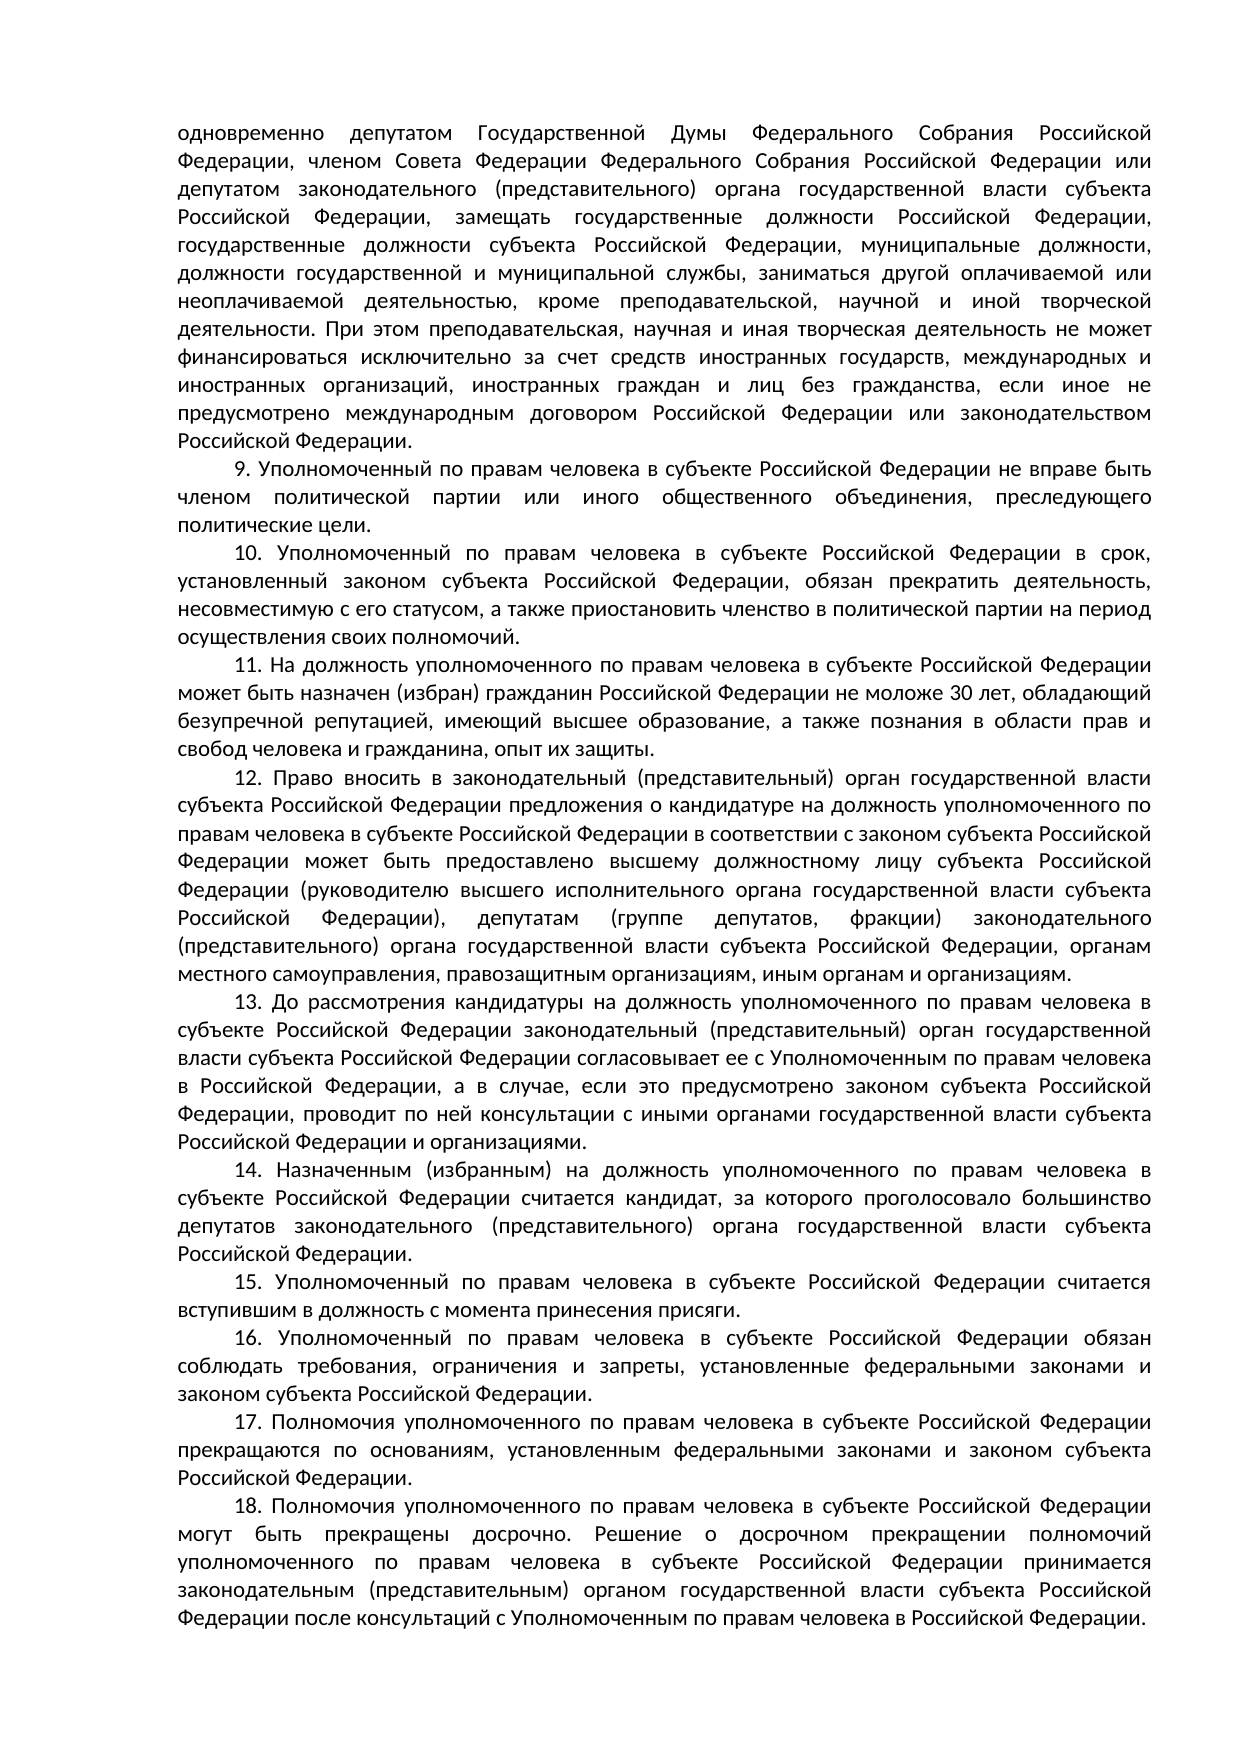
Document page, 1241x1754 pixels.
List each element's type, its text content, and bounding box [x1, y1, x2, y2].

text 10. Уполномоченный по правам человека в субъекте Российской Федерации в срок, установленный законом субъекта Российской Федерации, обязан прекратить деятельность, несовместимую с его статусом, а также приостановить членство в политической партии на период осуществления своих полномочий. [177, 538, 1152, 651]
text 9. Уполномоченный по правам человека в субъекте Российской Федерации не вправе быть членом политической партии или иного общественного объединения, преследующего политические цели. [177, 454, 1152, 538]
text 17. Полномочия уполномоченного по правам человека в субъекте Российской Федерации прекращаются по основаниям, установленным федеральными законами и законом субъекта Российской Федерации. [177, 1407, 1152, 1491]
text 13. До рассмотрения кандидатуры на должность уполномоченного по правам человека в субъекте Российской Федерации законодательный (представительный) орган государственной власти субъекта Российской Федерации согласовывает ее с Уполномоченным по правам человека в Российской Федерации, а в случае, если это предусмотрено законом субъекта Российской Федерации, проводит по ней консультации с иными органами государственной власти субъекта Российской Федерации и организациями. [177, 987, 1152, 1155]
text 12. Право вносить в законодательный (представительный) орган государственной власти субъекта Российской Федерации предложения о кандидатуре на должность уполномоченного по правам человека в субъекте Российской Федерации в соответствии с законом субъекта Российской Федерации может быть предоставлено высшему должностному лицу субъекта Российской Федерации (руководителю высшего исполнительного органа государственной власти субъекта Российской Федерации), депутатам (группе депутатов, фракции) законодательного (представительного) органа государственной власти субъекта Российской Федерации, органам местного самоуправления, правозащитным организациям, иным органам и организациям. [177, 763, 1152, 987]
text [177, 118, 1152, 454]
text 18. Полномочия уполномоченного по правам человека в субъекте Российской Федерации могут быть прекращены досрочно. Решение о досрочном прекращении полномочий уполномоченного по правам человека в субъекте Российской Федерации принимается законодательным (представительным) органом государственной власти субъекта Российской Федерации после консультаций с Уполномоченным по правам человека в Российской Федерации. [177, 1491, 1152, 1631]
text 15. Уполномоченный по правам человека в субъекте Российской Федерации считается вступившим в должность с момента принесения присяги. [177, 1267, 1152, 1323]
text 11. На должность уполномоченного по правам человека в субъекте Российской Федерации может быть назначен (избран) гражданин Российской Федерации не моложе 30 лет, обладающий безупречной репутацией, имеющий высшее образование, а также познания в области прав и свобод человека и гражданина, опыт их защиты. [177, 651, 1152, 763]
text 16. Уполномоченный по правам человека в субъекте Российской Федерации обязан соблюдать требования, ограничения и запреты, установленные федеральными законами и законом субъекта Российской Федерации. [177, 1323, 1152, 1407]
text 14. Назначенным (избранным) на должность уполномоченного по правам человека в субъекте Российской Федерации считается кандидат, за которого проголосовало большинство депутатов законодательного (представительного) органа государственной власти субъекта Российской Федерации. [177, 1155, 1152, 1267]
